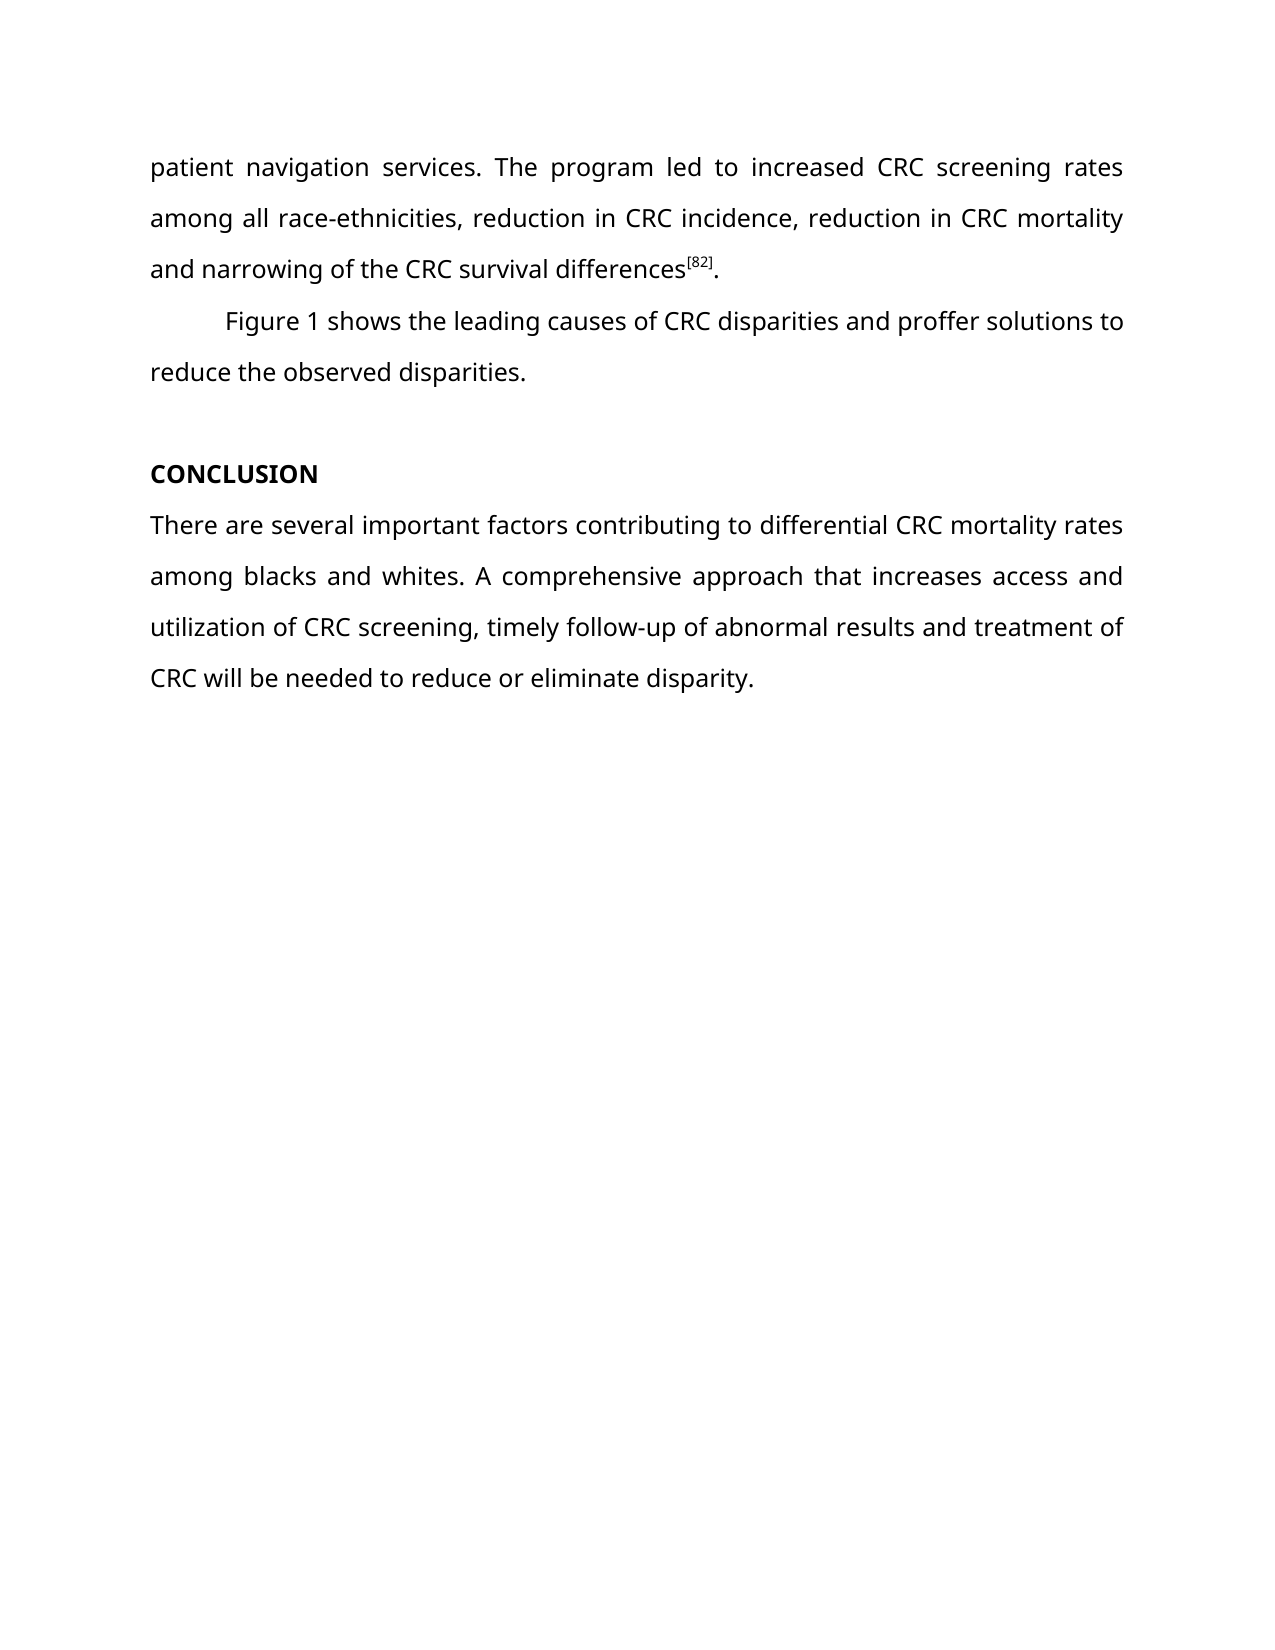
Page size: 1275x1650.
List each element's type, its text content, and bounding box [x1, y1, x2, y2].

text CONCLUSION [150, 456, 1125, 490]
text There are several important factors contributing to differential CRC mortality rates among blacks and whites. A comprehensive approach that increases access and utilization of CRC screening, timely follow-up of abnormal results and treatment of CRC will be needed to reduce or eliminate disparity. [150, 507, 1125, 694]
text Figure 1 shows the leading causes of CRC disparities and proffer solutions to reduce the observed disparities. [150, 303, 1125, 388]
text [150, 150, 1125, 286]
